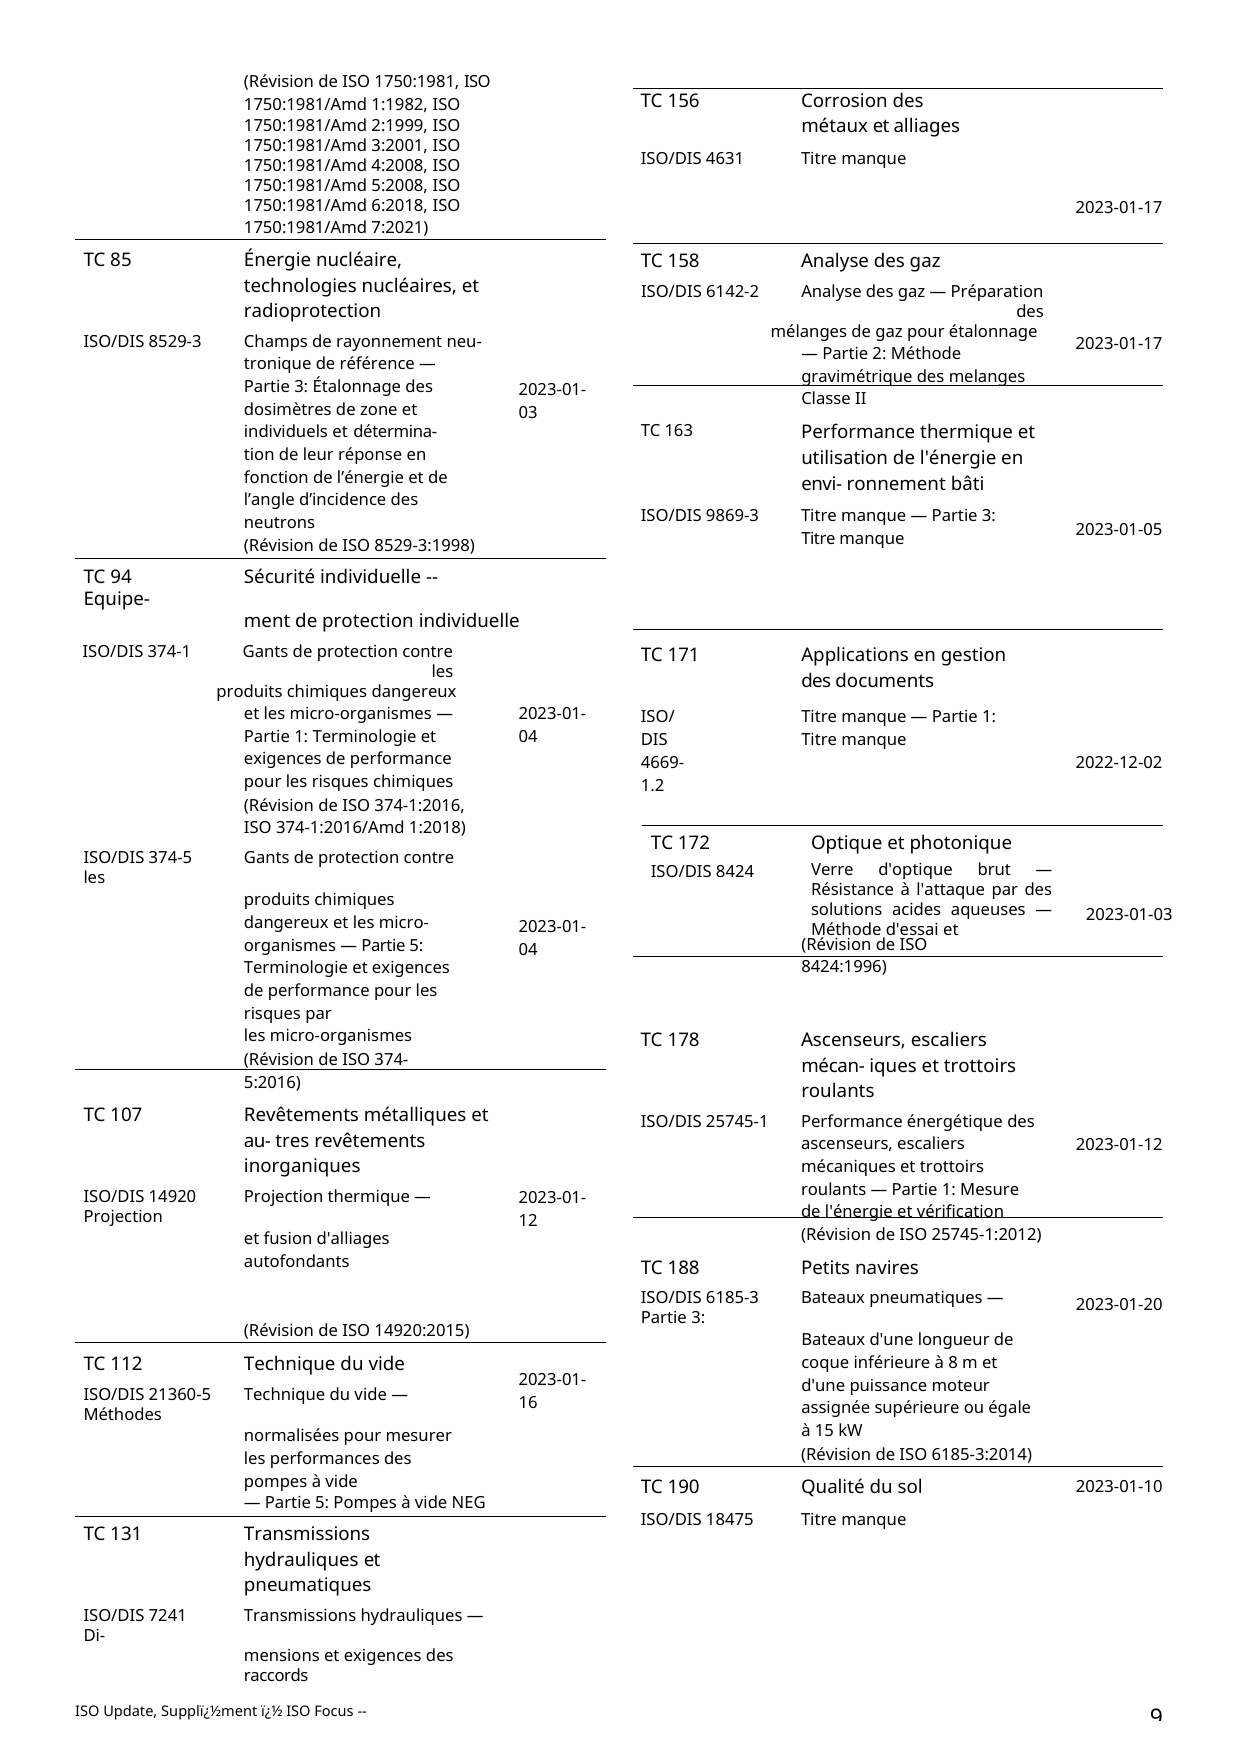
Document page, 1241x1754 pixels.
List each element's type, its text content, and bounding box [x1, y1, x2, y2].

subtitle ment de protection individuelle [244, 610, 1178, 631]
text 2023-01-12 [1076, 1133, 1178, 1156]
subtitle TC 158 Analyse des gaz [641, 247, 1050, 273]
subtitle TC 85 Énergie nucléaire, technologies nucléaires, et radioprotection [83, 247, 488, 323]
text ISO/DIS 374-5 Gants de protection contre les [83, 848, 477, 888]
subtitle TC 190 Qualité du sol [641, 1474, 1045, 1499]
text 2023-01-12 [518, 1186, 601, 1231]
text 1750:1981/Amd 5:2008, ISO [244, 175, 492, 195]
text 2023-01-04 [518, 702, 601, 747]
subtitle TC 107 Revêtements métalliques et au- tres revêtements inorganiques [83, 1102, 490, 1178]
text produits chimiques dangereux [62, 682, 456, 702]
text ISO/DIS 8529-3 Champs de rayonnement neu- [83, 332, 492, 352]
text 2023-01-10 [1076, 1474, 1178, 1497]
text — Partie 5: Pompes à vide NEG [244, 1492, 491, 1512]
text Bateaux d'une longueur de coque inférieure à 8 m et d'une puissance moteur assignée supérieure ou égale à 15 kW [801, 1328, 1044, 1442]
text (Révision de ISO 8424:1996) [801, 932, 1011, 978]
text ISO/DIS 14920 Projection thermique — Projection [83, 1187, 491, 1227]
text mélanges de gaz pour étalonnage [620, 321, 1037, 341]
text 2023-01-04 [518, 915, 601, 960]
text 1750:1981/Amd 2:1999, ISO [244, 115, 492, 135]
subtitle TC 178 Ascenseurs, escaliers mécan- iques et trottoirs roulants [640, 1027, 1025, 1103]
text normalisées pour mesurer les performances des pompes à vide [244, 1424, 475, 1492]
text 2023-01-03 [518, 377, 601, 423]
text 2023-01-16 [518, 1368, 601, 1413]
subtitle TC 156 Corrosion des métaux et alliages [640, 87, 991, 138]
text 2023-01-17 [1075, 196, 1178, 218]
text ISO/DIS 18475 Titre manque [641, 1508, 1045, 1531]
subtitle TC 112 Technique du vide [83, 1350, 491, 1375]
text 1750:1981/Amd 3:2001, ISO [244, 135, 492, 155]
text ISO/DIS 21360-5 Technique du vide — Méthodes [83, 1384, 491, 1424]
text — Partie 2: Méthode gravimétrique des melanges Classe II [801, 341, 1048, 409]
text ascenseurs, escaliers mécaniques et trottoirs roulants — Partie 1: Mesure de l'énergie et vérification (Révision de ISO 25745-1:2012) [801, 1132, 1042, 1245]
text tronique de référence — Partie 3: Étalonnage des dosimètres de zone et individuels et détermina- [244, 352, 472, 442]
text ISO/DIS 6185-3 Bateaux pneumatiques — Partie 3: [641, 1288, 1045, 1328]
subtitle TC 171 Applications en gestion des documents [641, 642, 1017, 693]
text 2022-12-02 [1075, 751, 1178, 773]
subtitle TC 131 Transmissions hydrauliques et pneumatiques [83, 1521, 477, 1597]
text 1750:1981/Amd 6:2018, ISO [244, 195, 492, 215]
text 2023-01-20 [1076, 1292, 1178, 1315]
text produits chimiques dangereux et les micro-organismes — Partie 5: Terminologie et exigences de performance pour les risques par [244, 888, 473, 1024]
text ISO/DIS 25745-1 Performance énergétique des [641, 1112, 1045, 1132]
text 1750:1981/Amd 4:2008, ISO [244, 155, 492, 175]
text les micro-organismes (Révision de ISO 374-5:2016) [244, 1024, 442, 1093]
text ISO/DIS 374-1 Gants de protection contre les [62, 642, 453, 682]
text tion de leur réponse en fonction de l’énergie et de l’angle d’incidence des neutrons [244, 442, 490, 533]
text (Révision de ISO 8529-3:1998) [244, 534, 492, 557]
text (Révision de ISO 6185-3:2014) [801, 1442, 1045, 1465]
subtitle TC 188 Petits navires [641, 1254, 1045, 1279]
subtitle TC 163 Performance thermique et utilisation de l'énergie en envi- ronnement bâti [641, 418, 1040, 495]
text mensions et exigences des raccords [244, 1646, 491, 1686]
text ISO/DIS 4631 Titre manque [641, 147, 1050, 169]
text Titre manque — Partie 1: Titre manque [801, 705, 1010, 750]
text et fusion d'alliages autofondants [244, 1227, 491, 1272]
text (Révision de ISO 374-1:2016, ISO 374-1:2016/Amd 1:2018) [244, 793, 466, 838]
text 2023-01-17 [1075, 331, 1178, 354]
subtitle TC 94 Sécurité individuelle -- Equipe- [83, 565, 492, 610]
text ISO/DIS 6142-2 Analyse des gaz — Préparation des [620, 281, 1043, 321]
text 1750:1981/Amd 7:2021) [244, 215, 492, 238]
text ISO/DIS 4669-1.2 [641, 705, 701, 796]
text 2023-01-05 [1075, 518, 1178, 541]
text et les micro-organismes — Partie 1: Terminologie et exigences de performance pour les risques chimiques [244, 702, 475, 792]
text ISO/DIS 9869-3 Titre manque — Partie 3: Titre manque [641, 504, 1007, 549]
text ISO/DIS 7241 Transmissions hydrauliques — Di- [83, 1606, 491, 1646]
text (Révision de ISO 14920:2015) [244, 1318, 491, 1341]
text (Révision de ISO 1750:1981, ISO 1750:1981/Amd 1:1982, ISO [244, 70, 492, 115]
